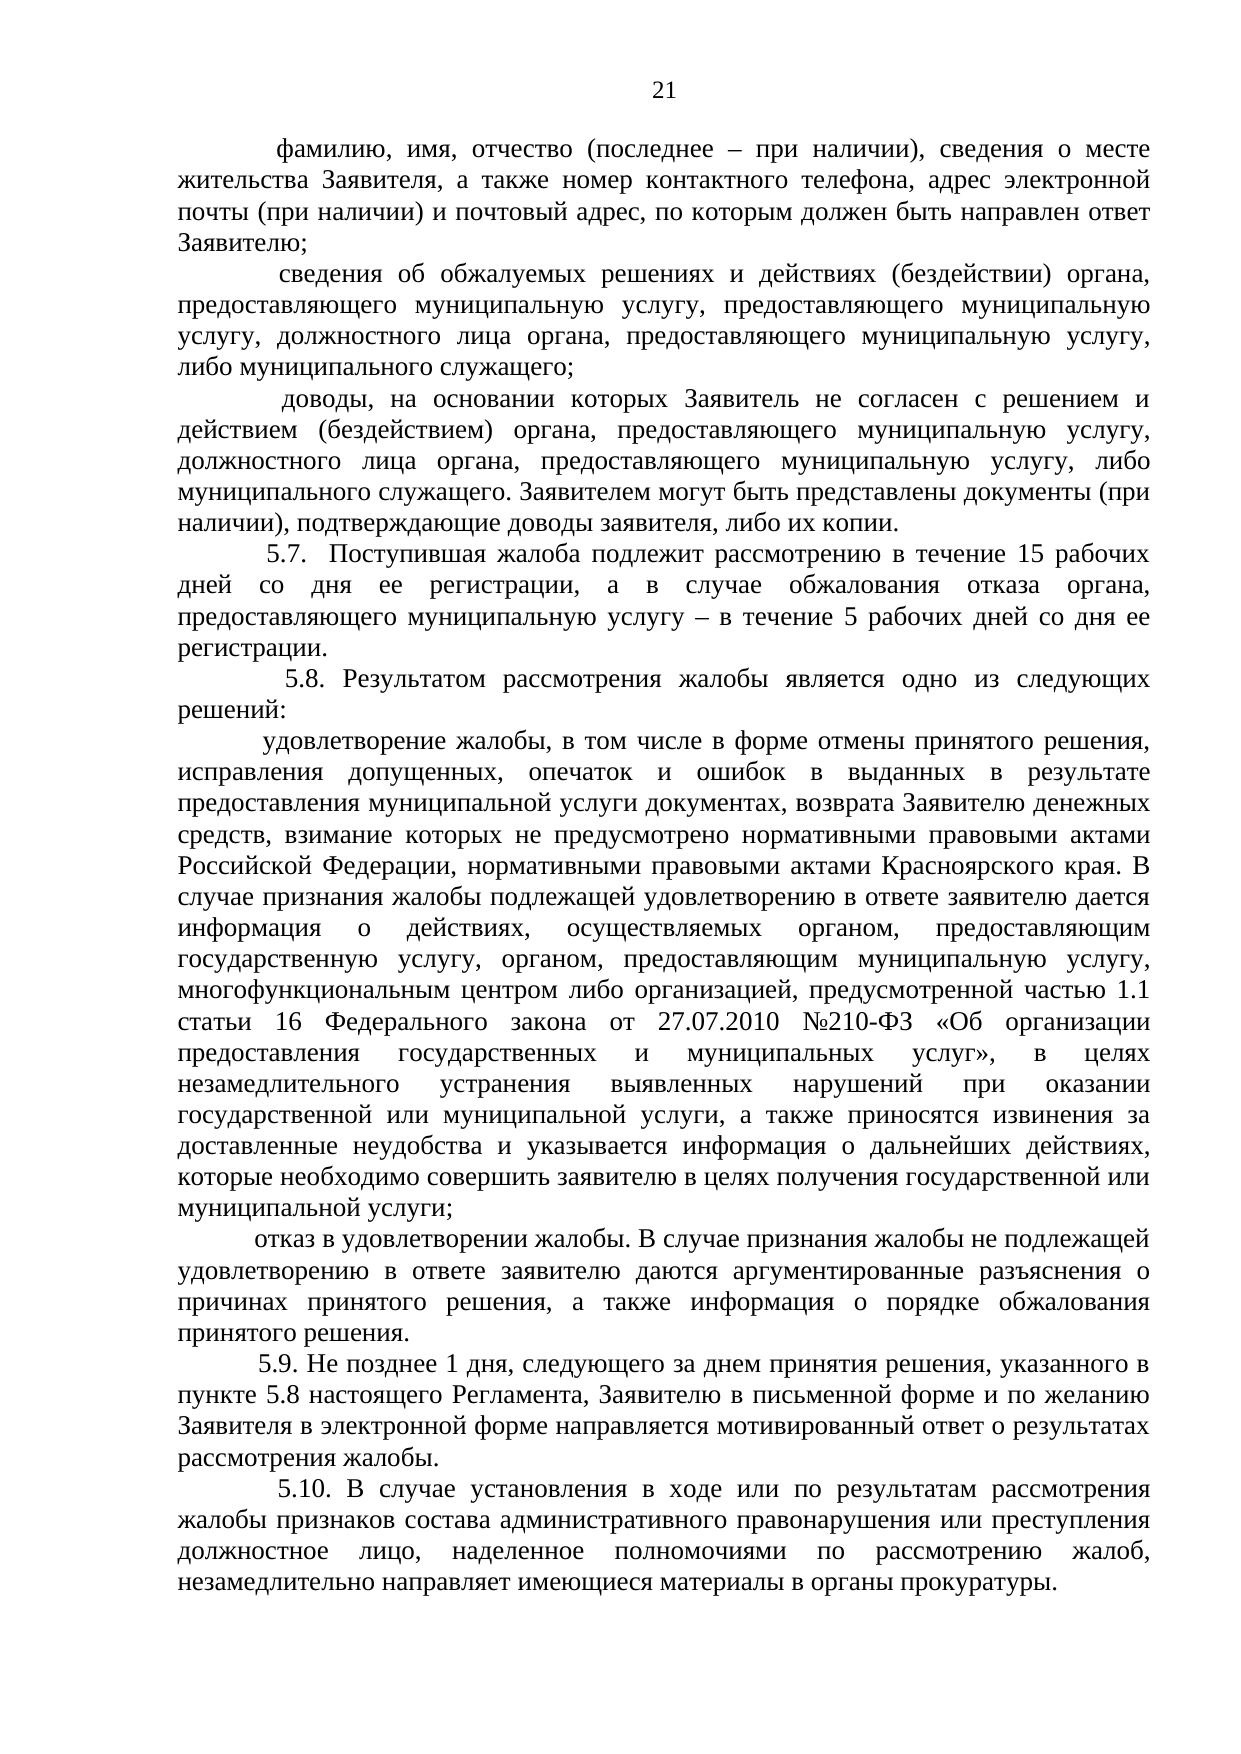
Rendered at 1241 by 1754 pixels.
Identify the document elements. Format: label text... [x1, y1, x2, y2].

text отказ в удовлетворении жалобы. В случае признания жалобы не подлежащей удовлетворению в ответе заявителю даются аргументированные разъяснения о причинах принятого решения, а также информация о порядке обжалования принятого решения. [177, 1223, 1152, 1347]
text 5.9. Не позднее 1 дня, следующего за днем принятия решения, указанного в пункте 5.8 настоящего Регламента, Заявителю в письменной форме и по желанию Заявителя в электронной форме направляется мотивированный ответ о результатах рассмотрения жалобы. [177, 1347, 1152, 1472]
text 5.10. В случае установления в ходе или по результатам рассмотрения жалобы признаков состава административного правонарушения или преступления должностное лицо, наделенное полномочиями по рассмотрению жалоб, незамедлительно направляет имеющиеся материалы в органы прокуратуры. [177, 1472, 1152, 1596]
text доводы, на основании которых Заявитель не согласен с решением и действием (бездействием) органа, предоставляющего муниципальную услугу, должностного лица органа, предоставляющего муниципальную услугу, либо муниципального служащего. Заявителем могут быть представлены документы (при наличии), подтверждающие доводы заявителя, либо их копии. [177, 382, 1152, 537]
text 5.7. Поступившая жалоба подлежит рассмотрению в течение 15 рабочих дней со дня ее регистрации, а в случае обжалования отказа органа, предоставляющего муниципальную услугу – в течение 5 рабочих дней со дня ее регистрации. [177, 537, 1152, 662]
text удовлетворение жалобы, в том числе в форме отмены принятого решения, исправления допущенных, опечаток и ошибок в выданных в результате предоставления муниципальной услуги документах, возврата Заявителю денежных средств, взимание которых не предусмотрено нормативными правовыми актами Российской Федерации, нормативными правовыми актами Красноярского края. В случае признания жалобы подлежащей удовлетворению в ответе заявителю дается информация о действиях, осуществляемых органом, предоставляющим государственную услугу, органом, предоставляющим муниципальную услугу, многофункциональным центром либо организацией, предусмотренной частью 1.1 статьи 16 Федерального закона от 27.07.2010 №210-ФЗ «Об организации предоставления государственных и муниципальных услуг», в целях незамедлительного устранения выявленных нарушений при оказании государственной или муниципальной услуги, а также приносятся извинения за доставленные неудобства и указывается информация о дальнейших действиях, которые необходимо совершить заявителю в целях получения государственной или муниципальной услуги; [177, 724, 1152, 1223]
text 5.8. Результатом рассмотрения жалобы является одно из следующих решений: [177, 662, 1152, 724]
text фамилию, имя, отчество (последнее – при наличии), сведения о месте жительства Заявителя, а также номер контактного телефона, адрес электронной почты (при наличии) и почтовый адрес, по которым должен быть направлен ответ Заявителю; [177, 132, 1152, 257]
text сведения об обжалуемых решениях и действиях (бездействии) органа, предоставляющего муниципальную услугу, предоставляющего муниципальную услугу, должностного лица органа, предоставляющего муниципальную услугу, либо муниципального служащего; [177, 257, 1152, 382]
